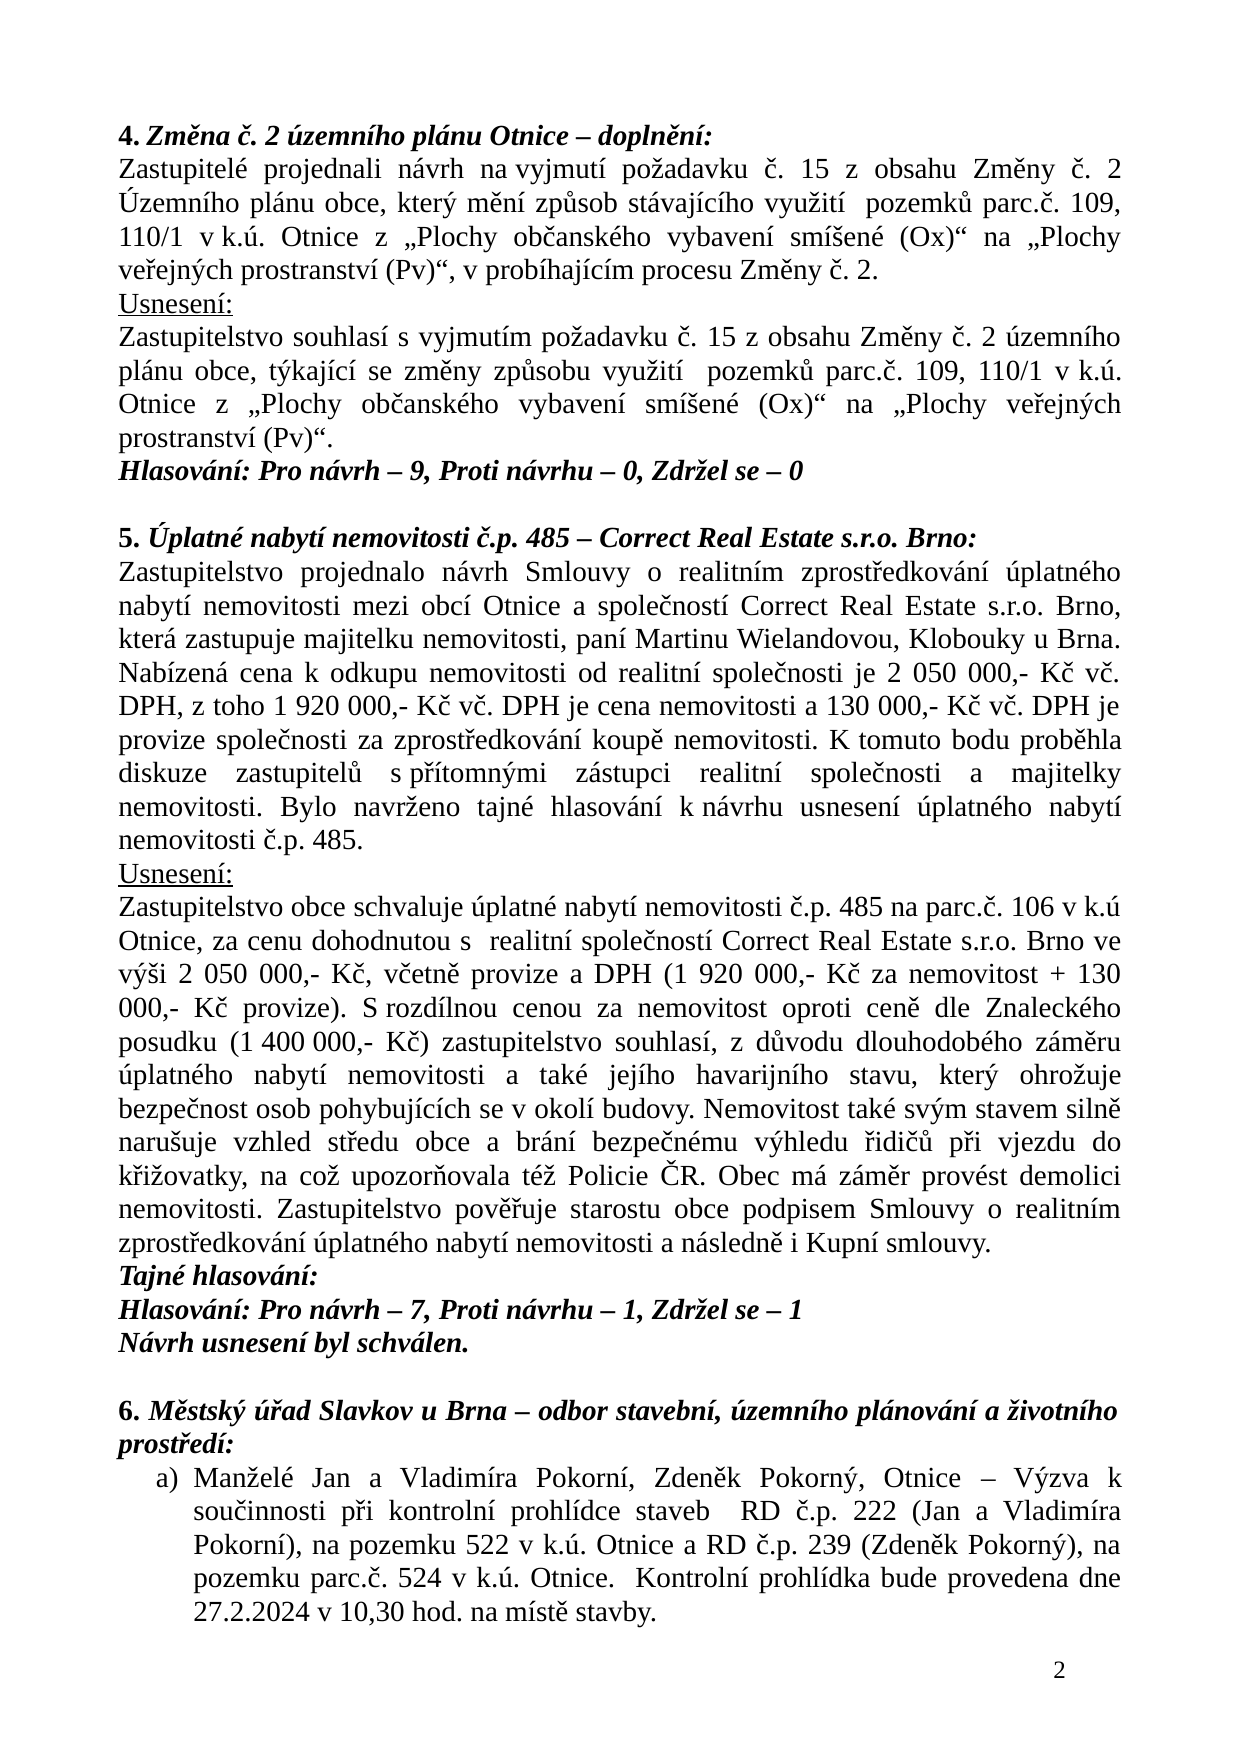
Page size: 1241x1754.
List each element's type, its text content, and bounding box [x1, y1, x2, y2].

text Zastupitelstvo obce schvaluje úplatné nabytí nemovitosti č.p. 485 na parc.č. 106 v k.ú Otnice, za cenu dohodnutou s realitní společností Correct Real Estate s.r.o. Brno ve výši 2 050 000,- Kč, včetně provize a DPH (1 920 000,- Kč za nemovitost + 130 000,- Kč provize). S rozdílnou cenou za nemovitost oproti ceně dle Znaleckého posudku (1 400 000,- Kč) zastupitelstvo souhlasí, z důvodu dlouhodobého záměru úplatného nabytí nemovitosti a také jejího havarijního stavu, který ohrožuje bezpečnost osob pohybujících se v okolí budovy. Nemovitost také svým stavem silně narušuje vzhled středu obce a brání bezpečnému výhledu řidičů při vjezdu do křižovatky, na což upozorňovala též Policie ČR. Obec má záměr provést demolici nemovitosti. Zastupitelstvo pověřuje starostu obce podpisem Smlouvy o realitním zprostředkování úplatného nabytí nemovitosti a následně i Kupní smlouvy. [118, 889, 1122, 1258]
text Zastupitelstvo souhlasí s vyjmutím požadavku č. 15 z obsahu Změny č. 2 územního plánu obce, týkající se změny způsobu využití pozemků parc.č. 109, 110/1 v k.ú. Otnice z „Plochy občanského vybavení smíšené (Ox)“ na „Plochy veřejných prostranství (Pv)“. [118, 319, 1122, 453]
text Zastupitelstvo projednalo návrh Smlouvy o realitním zprostředkování úplatného nabytí nemovitosti mezi obcí Otnice a společností Correct Real Estate s.r.o. Brno, která zastupuje majitelku nemovitosti, paní Martinu Wielandovou, Klobouky u Brna. Nabízená cena k odkupu nemovitosti od realitní společnosti je 2 050 000,- Kč vč. DPH, z toho 1 920 000,- Kč vč. DPH je cena nemovitosti a 130 000,- Kč vč. DPH je provize společnosti za zprostředkování koupě nemovitosti. K tomuto bodu proběhla diskuze zastupitelů s přítomnými zástupci realitní společnosti a majitelky nemovitosti. Bylo navrženo tajné hlasování k návrhu usnesení úplatného nabytí nemovitosti č.p. 485. [118, 554, 1122, 856]
text 5. Úplatné nabytí nemovitosti č.p. 485 – Correct Real Estate s.r.o. Brno: [118, 521, 1122, 554]
text Usnesení: [118, 856, 1122, 889]
text Zastupitelé projednali návrh na vyjmutí požadavku č. 15 z obsahu Změny č. 2 Územního plánu obce, který mění způsob stávajícího využití pozemků parc.č. 109, 110/1 v k.ú. Otnice z „Plochy občanského vybavení smíšené (Ox)“ na „Plochy veřejných prostranství (Pv)“, v probíhajícím procesu Změny č. 2. [118, 152, 1122, 286]
list Manželé Jan a Vladimíra Pokorní, Zdeněk Pokorný, Otnice – Výzva k součinnosti při kontrolní prohlídce staveb RD č.p. 222 (Jan a Vladimíra Pokorní), na pozemku 522 v k.ú. Otnice a RD č.p. 239 (Zdeněk Pokorný), na pozemku parc.č. 524 v k.ú. Otnice. Kontrolní prohlídka bude provedena dne 27.2.2024 v 10,30 hod. na místě stavby. [156, 1460, 1122, 1627]
text 4. Změna č. 2 územního plánu Otnice – doplnění: [118, 118, 1122, 152]
text 6. Městský úřad Slavkov u Brna – odbor stavební, územního plánování a životního prostředí: [118, 1393, 1122, 1460]
text Hlasování: Pro návrh – 9, Proti návrhu – 0, Zdržel se – 0 [118, 453, 1122, 487]
text Usnesení: [118, 286, 1122, 319]
text Hlasování: Pro návrh – 7, Proti návrhu – 1, Zdržel se – 1 [118, 1292, 1122, 1326]
text Tajné hlasování: [118, 1258, 1122, 1292]
text Návrh usnesení byl schválen. [118, 1326, 1122, 1359]
